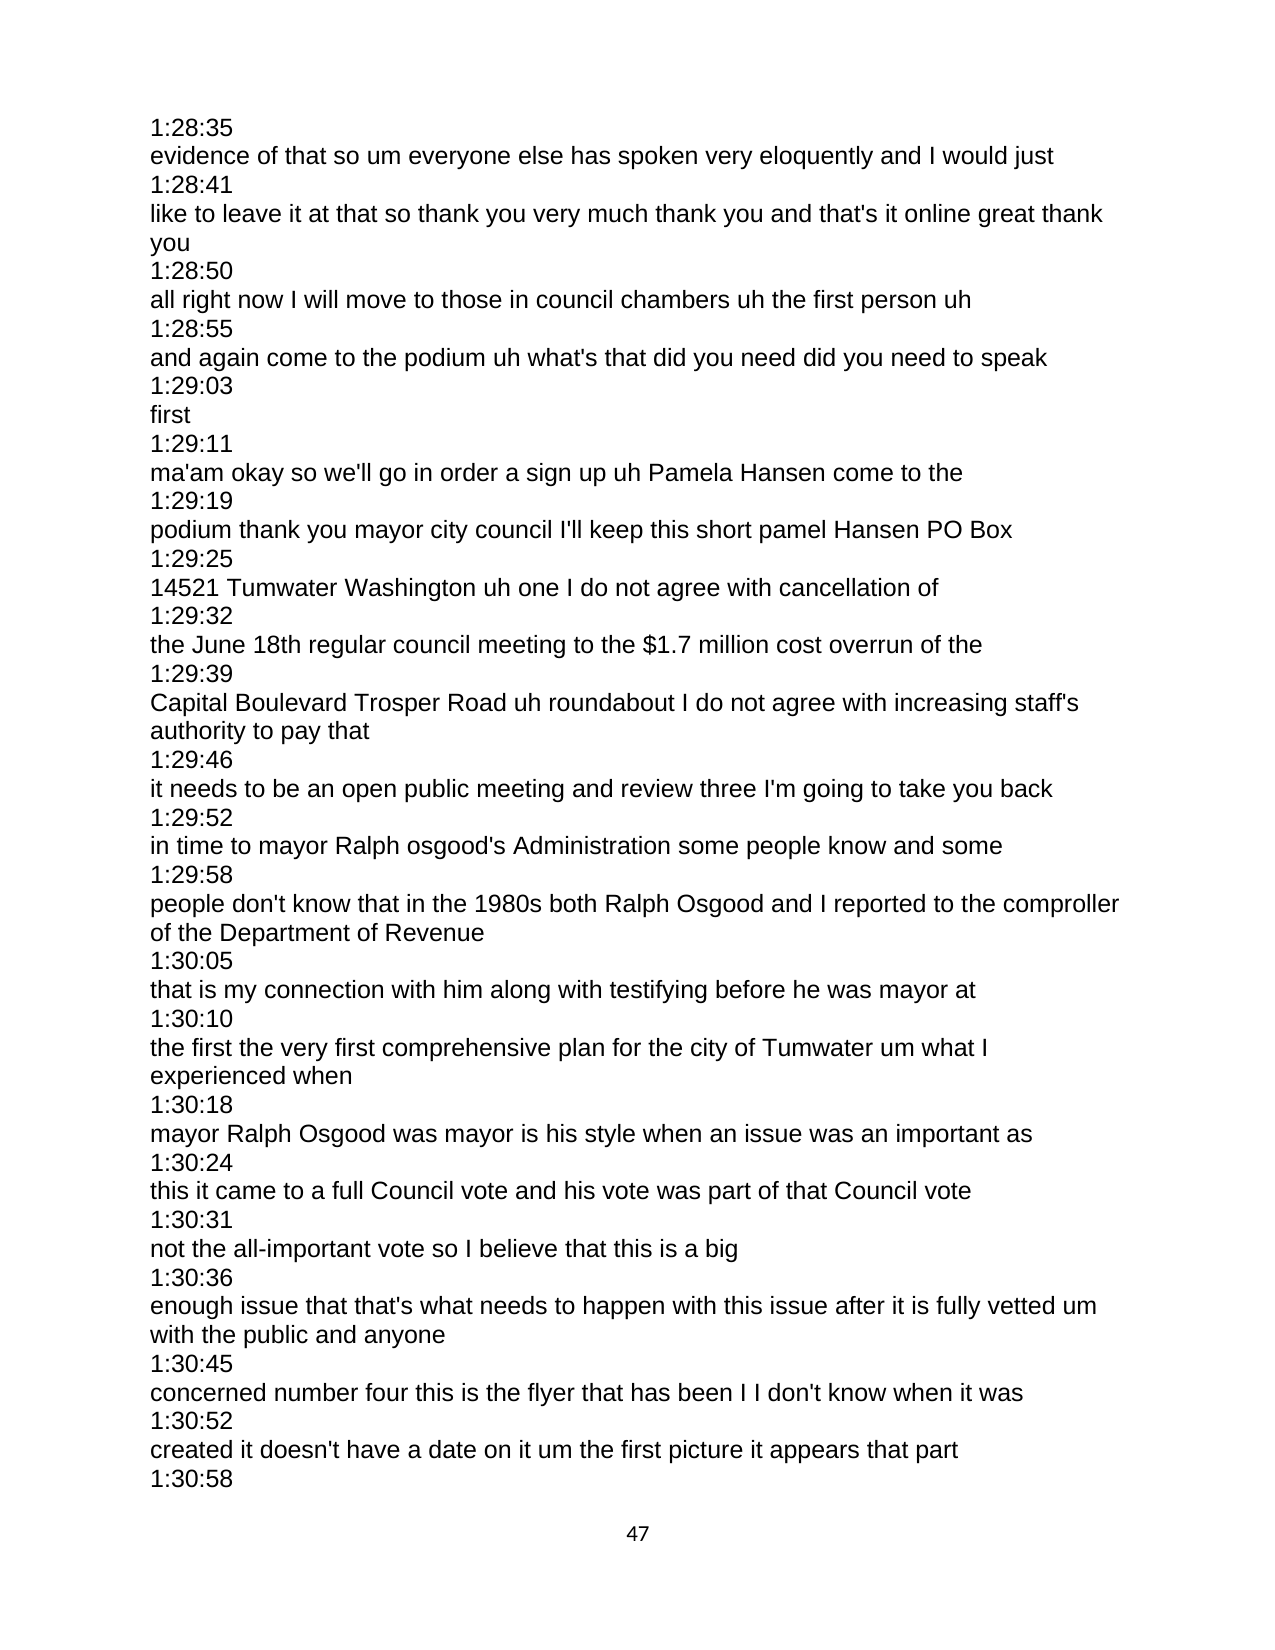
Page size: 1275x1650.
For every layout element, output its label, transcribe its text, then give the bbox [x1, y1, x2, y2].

text this it came to a full Council vote and his vote was part of that Council vote [150, 1176, 1125, 1205]
text 1:28:41 [150, 170, 1125, 199]
text 1:30:45 [150, 1349, 1125, 1377]
text Capital Boulevard Trosper Road uh roundabout I do not agree with increasing staff's authority to pay that [150, 687, 1125, 745]
text 1:29:03 [150, 371, 1125, 400]
text 1:30:58 [150, 1464, 1125, 1492]
text 1:30:10 [150, 1004, 1125, 1032]
text 1:30:31 [150, 1205, 1125, 1234]
text podium thank you mayor city council I'll keep this short pamel Hansen PO Box [150, 515, 1125, 544]
text 1:29:46 [150, 745, 1125, 774]
text the first the very first comprehensive plan for the city of Tumwater um what I experienced when [150, 1032, 1125, 1090]
text mayor Ralph Osgood was mayor is his style when an issue was an important as [150, 1119, 1125, 1147]
text and again come to the podium uh what's that did you need did you need to speak [150, 342, 1125, 371]
text created it doesn't have a date on it um the first picture it appears that part [150, 1435, 1125, 1464]
text not the all-important vote so I believe that this is a big [150, 1234, 1125, 1262]
text like to leave it at that so thank you very much thank you and that's it online great thank you [150, 199, 1125, 256]
text 1:29:52 [150, 802, 1125, 831]
text ma'am okay so we'll go in order a sign up uh Pamela Hansen come to the [150, 457, 1125, 486]
text 1:29:11 [150, 429, 1125, 457]
text 1:29:25 [150, 544, 1125, 572]
text concerned number four this is the flyer that has been I I don't know when it was [150, 1377, 1125, 1406]
text 1:28:50 [150, 256, 1125, 285]
text evidence of that so um everyone else has spoken very eloquently and I would just [150, 141, 1125, 170]
text 1:30:18 [150, 1090, 1125, 1119]
text 1:30:05 [150, 946, 1125, 975]
text 1:28:35 [150, 112, 1125, 141]
text all right now I will move to those in council chambers uh the first person uh [150, 285, 1125, 314]
text 1:29:19 [150, 486, 1125, 515]
text 1:29:58 [150, 860, 1125, 889]
text 1:30:24 [150, 1147, 1125, 1176]
text 1:29:39 [150, 659, 1125, 687]
text in time to mayor Ralph osgood's Administration some people know and some [150, 831, 1125, 860]
text people don't know that in the 1980s both Ralph Osgood and I reported to the comproller of the Department of Revenue [150, 889, 1125, 946]
text 1:30:52 [150, 1406, 1125, 1435]
text 1:29:32 [150, 601, 1125, 630]
text enough issue that that's what needs to happen with this issue after it is fully vetted um with the public and anyone [150, 1291, 1125, 1349]
text 1:28:55 [150, 314, 1125, 342]
text 1:30:36 [150, 1262, 1125, 1291]
text it needs to be an open public meeting and review three I'm going to take you back [150, 774, 1125, 802]
text first [150, 400, 1125, 429]
text 14521 Tumwater Washington uh one I do not agree with cancellation of [150, 572, 1125, 601]
text that is my connection with him along with testifying before he was mayor at [150, 975, 1125, 1004]
text the June 18th regular council meeting to the $1.7 million cost overrun of the [150, 630, 1125, 659]
